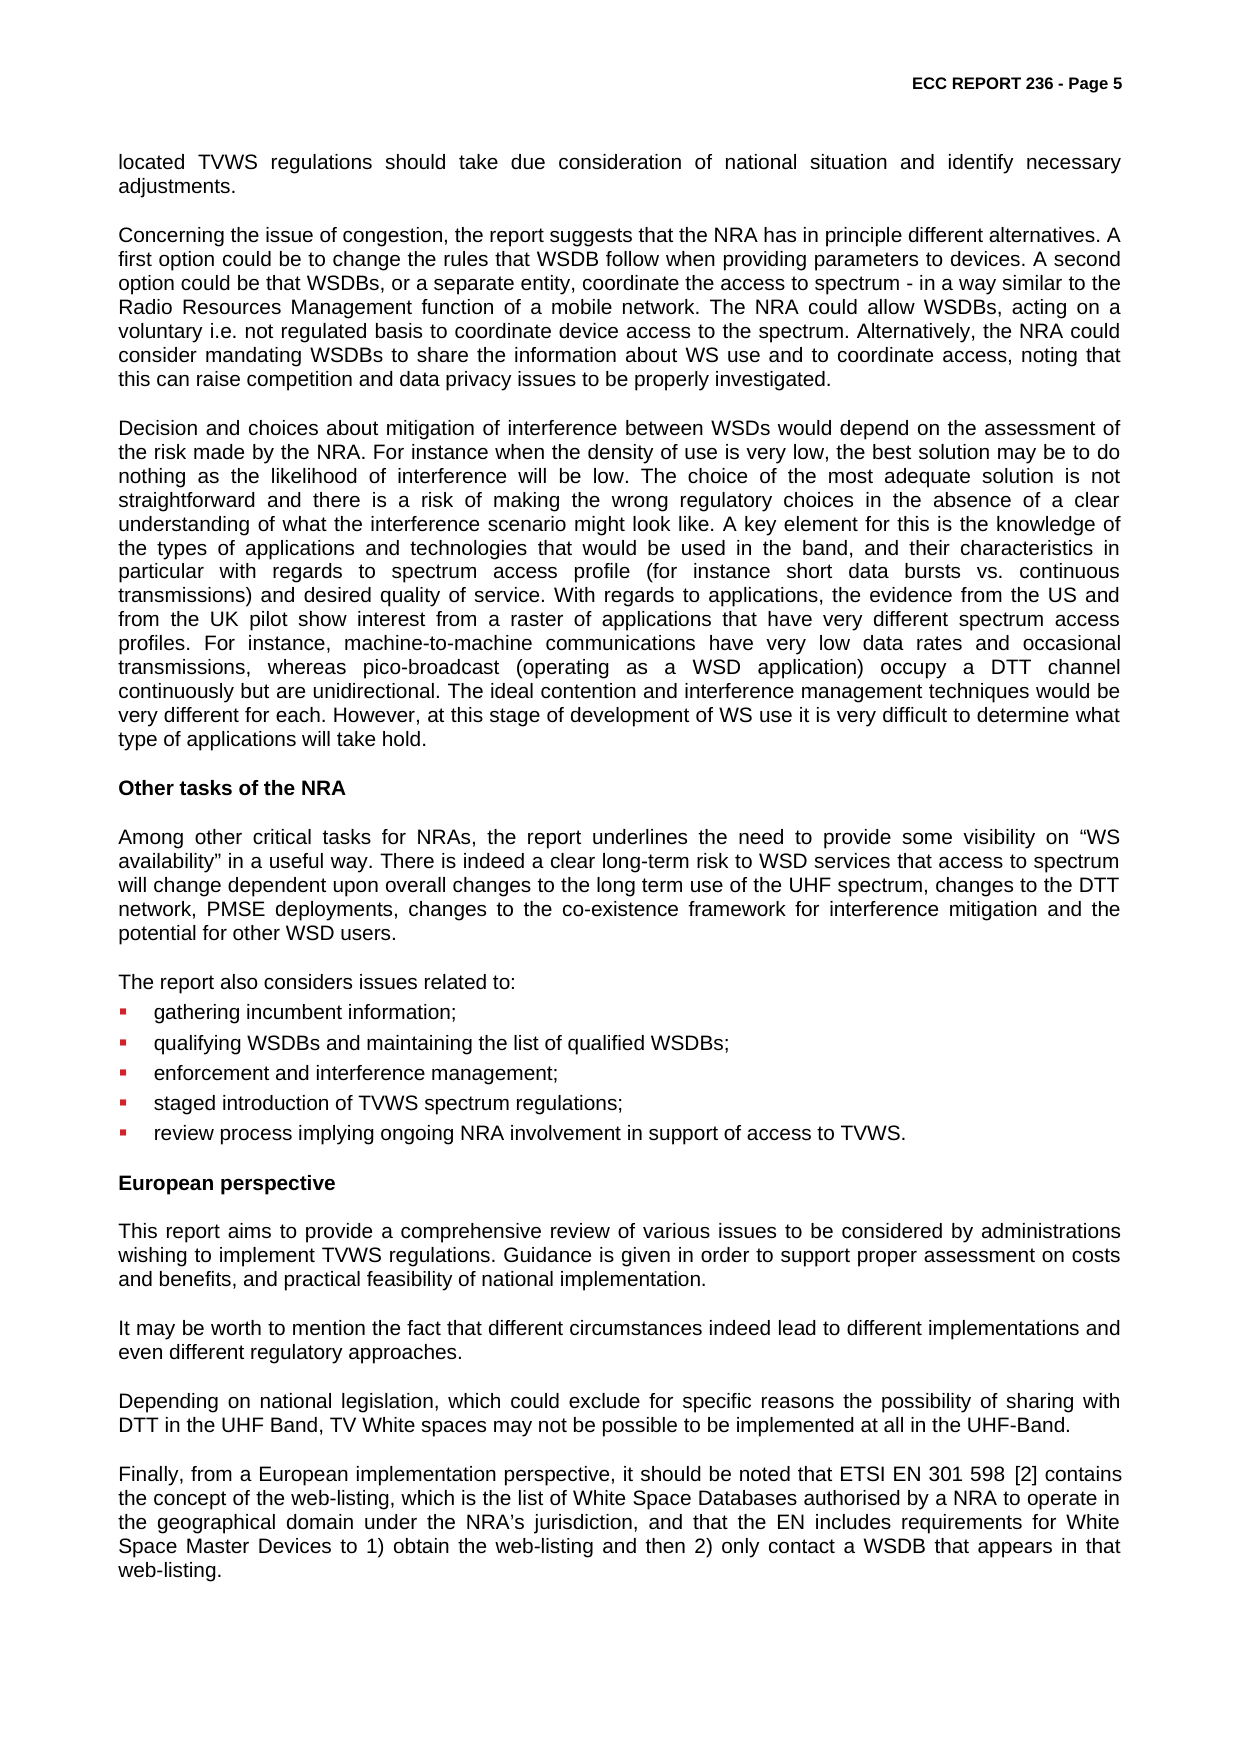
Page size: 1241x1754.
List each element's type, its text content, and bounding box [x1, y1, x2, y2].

text It may be worth to mention the fact that different circumstances indeed lead to different implementations and even different regulatory approaches. [118, 1316, 1122, 1364]
text enforcement and interference management; [118, 1061, 1122, 1085]
text The report also considers issues related to: [118, 970, 1122, 994]
text qualifying WSDBs and maintaining the list of qualified WSDBs; [118, 1030, 1122, 1054]
text review process implying ongoing NRA involvement in support of access to TVWS. [118, 1121, 1122, 1145]
text Among other critical tasks for NRAs, the report underlines the need to provide some visibility on “WS availability” in a useful way. There is indeed a clear long-term risk to WSD services that access to spectrum will change dependent upon overall changes to the long term use of the UHF spectrum, changes to the DTT network, PMSE deployments, changes to the co-existence framework for interference mitigation and the potential for other WSD users. [118, 825, 1122, 945]
text This report aims to provide a comprehensive review of various issues to be considered by administrations wishing to implement TVWS regulations. Guidance is given in order to support proper assessment on costs and benefits, and practical feasibility of national implementation. [118, 1219, 1122, 1291]
text European perspective [118, 1170, 1122, 1194]
text Concerning the issue of congestion, the report suggests that the NRA has in principle different alternatives. A first option could be to change the rules that WSDB follow when providing parameters to devices. A second option could be that WSDBs, or a separate entity, coordinate the access to spectrum - in a way similar to the Radio Resources Management function of a mobile network. The NRA could allow WSDBs, acting on a voluntary i.e. not regulated basis to coordinate device access to the spectrum. Alternatively, the NRA could consider mandating WSDBs to share the information about WS use and to coordinate access, noting that this can raise competition and data privacy issues to be properly investigated. [118, 223, 1122, 391]
text Depending on national legislation, which could exclude for specific reasons the possibility of sharing with DTT in the UHF Band, TV White spaces may not be possible to be implemented at all in the UHF-Band. [118, 1389, 1122, 1437]
text gathering incumbent information; [118, 1000, 1122, 1024]
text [118, 150, 1122, 198]
text Decision and choices about mitigation of interference between WSDs would depend on the assessment of the risk made by the NRA. For instance when the density of use is very low, the best solution may be to do nothing as the likelihood of interference will be low. The choice of the most adequate solution is not straightforward and there is a risk of making the wrong regulatory choices in the absence of a clear understanding of what the interference scenario might look like. A key element for this is the knowledge of the types of applications and technologies that would be used in the band, and their characteristics in particular with regards to spectrum access profile (for instance short data bursts vs. continuous transmissions) and desired quality of service. With regards to applications, the evidence from the US and from the UK pilot show interest from a raster of applications that have very different spectrum access profiles. For instance, machine-to-machine communications have very low data rates and occasional transmissions, whereas pico-broadcast (operating as a WSD application) occupy a DTT channel continuously but are unidirectional. The ideal contention and interference management techniques would be very different for each. However, at this stage of development of WS use it is very difficult to determine what type of applications will take hold. [118, 416, 1122, 751]
text Finally, from a European implementation perspective, it should be noted that ETSI EN 301 598 [2] contains the concept of the web-listing, which is the list of White Space Databases authorised by a NRA to operate in the geographical domain under the NRA’s jurisdiction, and that the EN includes requirements for White Space Master Devices to 1) obtain the web-listing and then 2) only contact a WSDB that appears in that web-listing. [118, 1462, 1122, 1582]
text Other tasks of the NRA [118, 776, 1122, 800]
text staged introduction of TVWS spectrum regulations; [118, 1091, 1122, 1115]
